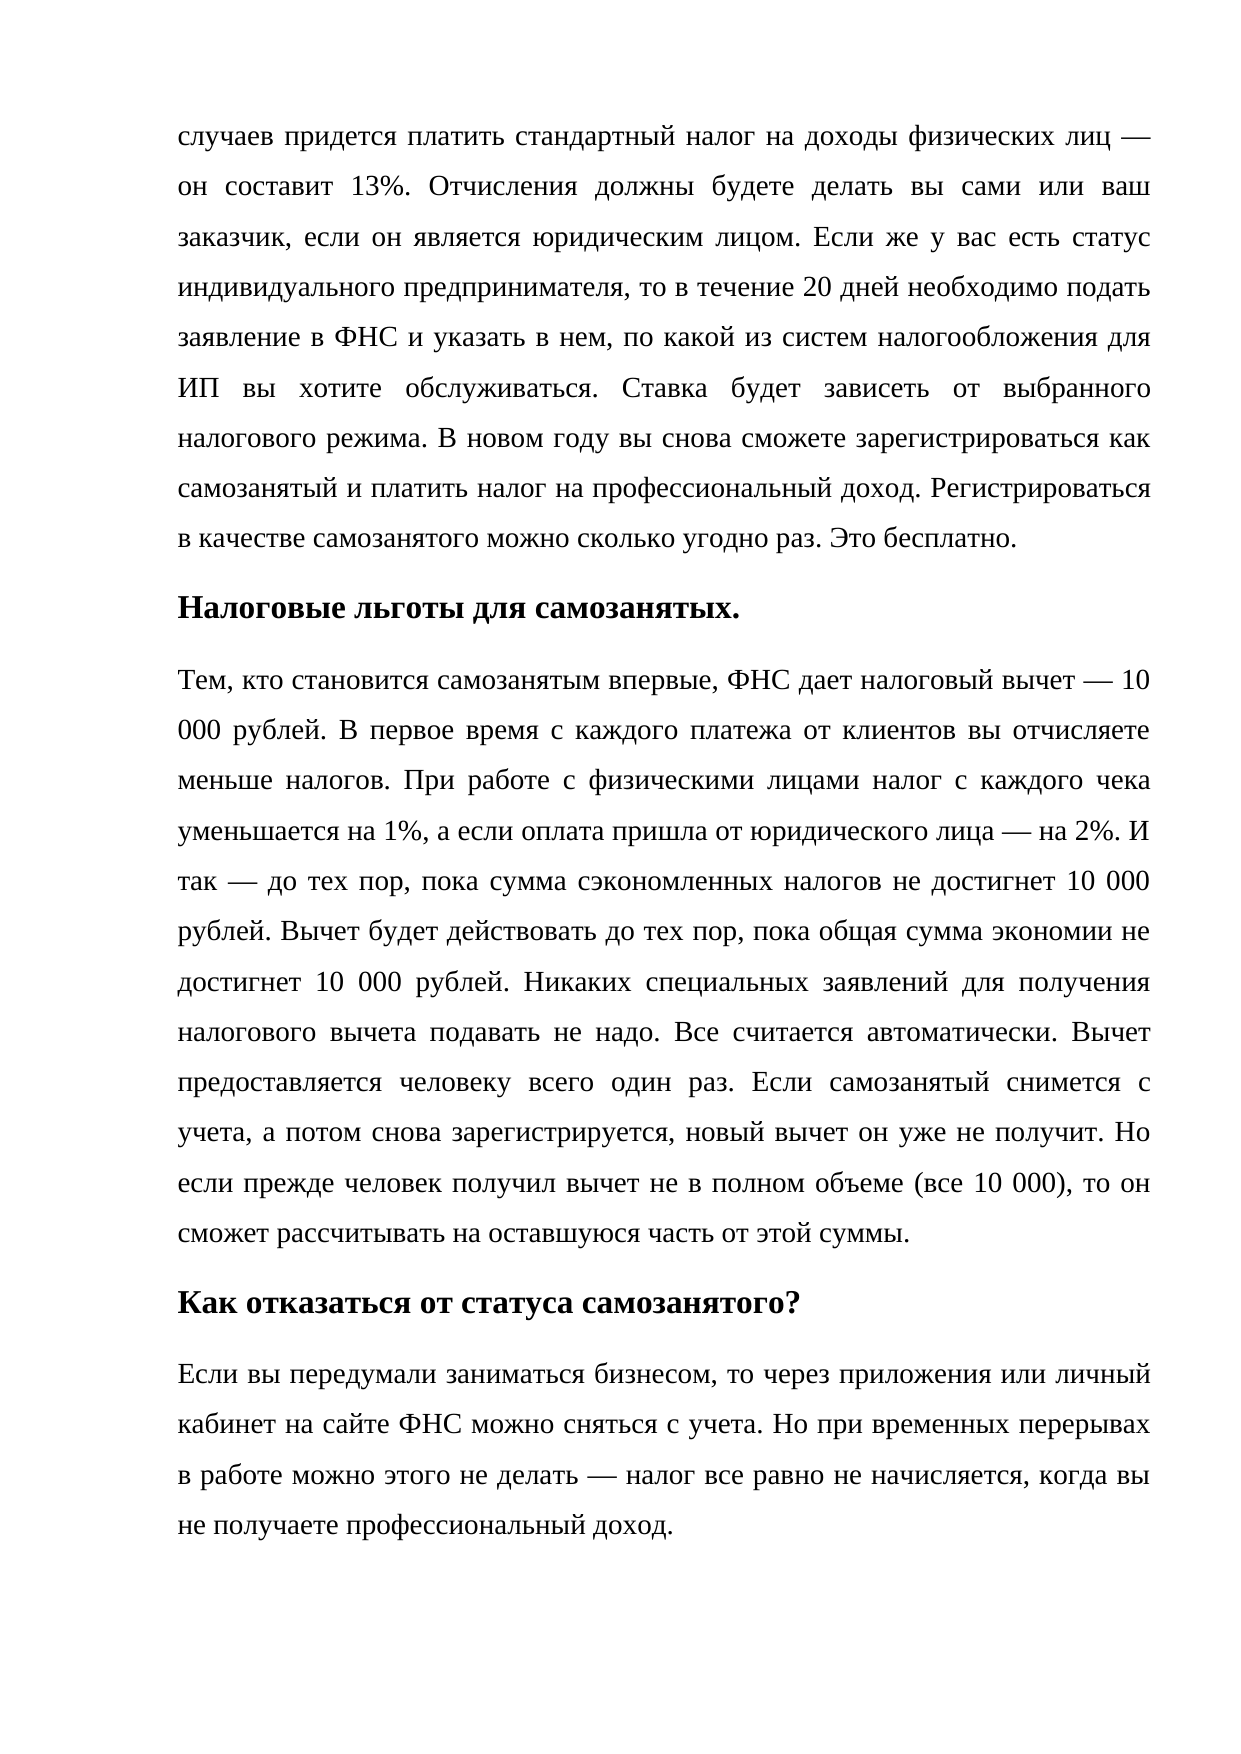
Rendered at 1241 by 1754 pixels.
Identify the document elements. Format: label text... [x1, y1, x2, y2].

text Если вы передумали заниматься бизнесом, то через приложения или личный кабинет на сайте ФНС можно сняться с учета. Но при временных перерывах в работе можно этого не делать — налог все равно не начисляется, когда вы не получаете профессиональный доход. [177, 1356, 1152, 1541]
text Как отказаться от статуса самозанятого? [177, 1282, 1152, 1321]
text Налоговые льготы для самозанятых. [177, 588, 1152, 626]
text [177, 118, 1152, 554]
text Тем, кто становится самозанятым впервые, ФНС дает налоговый вычет — 10 000 рублей. В первое время с каждого платежа от клиентов вы отчисляете меньше налогов. При работе с физическими лицами налог с каждого чека уменьшается на 1%, а если оплата пришла от юридического лица — на 2%. И так — до тех пор, пока сумма сэкономленных налогов не достигнет 10 000 рублей. Вычет будет действовать до тех пор, пока общая сумма экономии не достигнет 10 000 рублей. Никаких специальных заявлений для получения налогового вычета подавать не надо. Все считается автоматически. Вычет предоставляется человеку всего один раз. Если самозанятый снимется с учета, а потом снова зарегистрируется, новый вычет он уже не получит. Но если прежде человек получил вычет не в полном объеме (все 10 000), то он сможет рассчитывать на оставшуюся часть от этой суммы. [177, 662, 1152, 1249]
